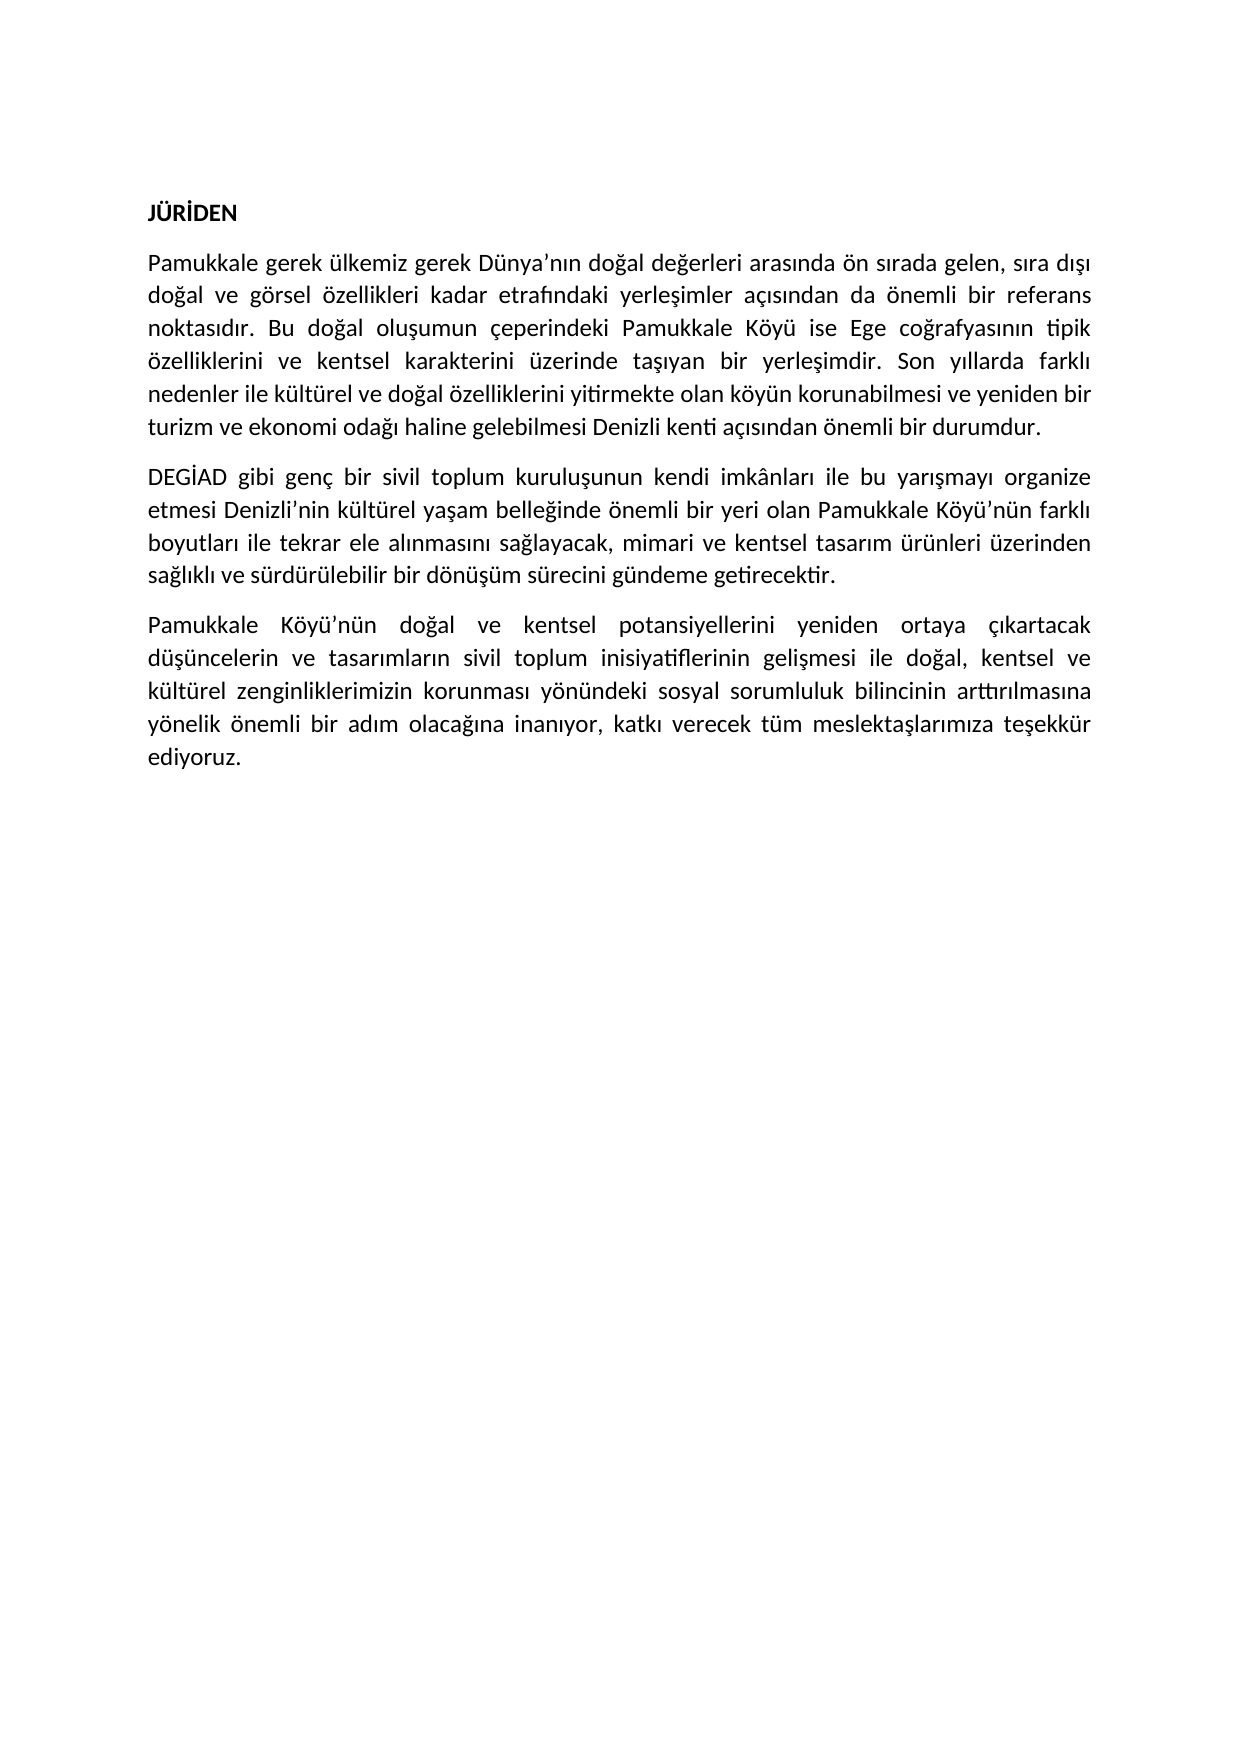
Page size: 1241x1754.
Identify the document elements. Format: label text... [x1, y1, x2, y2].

text Pamukkale Köyü’nün doğal ve kentsel potansiyellerini yeniden ortaya çıkartacak düşüncelerin ve tasarımların sivil toplum inisiyatiflerinin gelişmesi ile doğal, kentsel ve kültürel zenginliklerimizin korunması yönündeki sosyal sorumluluk bilincinin arttırılmasına yönelik önemli bir adım olacağına inanıyor, katkı verecek tüm meslektaşlarımıza teşekkür ediyoruz. [148, 609, 1093, 771]
text JÜRİDEN [148, 197, 1093, 228]
text Pamukkale gerek ülkemiz gerek Dünya’nın doğal değerleri arasında ön sırada gelen, sıra dışı doğal ve görsel özellikleri kadar etrafındaki yerleşimler açısından da önemli bir referans noktasıdır. Bu doğal oluşumun çeperindeki Pamukkale Köyü ise Ege coğrafyasının tipik özelliklerini ve kentsel karakterini üzerinde taşıyan bir yerleşimdir. Son yıllarda farklı nedenler ile kültürel ve doğal özelliklerini yitirmekte olan köyün korunabilmesi ve yeniden bir turizm ve ekonomi odağı haline gelebilmesi Denizli kenti açısından önemli bir durumdur. [148, 247, 1093, 442]
text DEGİAD gibi genç bir sivil toplum kuruluşunun kendi imkânları ile bu yarışmayı organize etmesi Denizli’nin kültürel yaşam belleğinde önemli bir yeri olan Pamukkale Köyü’nün farklı boyutları ile tekrar ele alınmasını sağlayacak, mimari ve kentsel tasarım ürünleri üzerinden sağlıklı ve sürdürülebilir bir dönüşüm sürecini gündeme getirecektir. [148, 461, 1093, 590]
